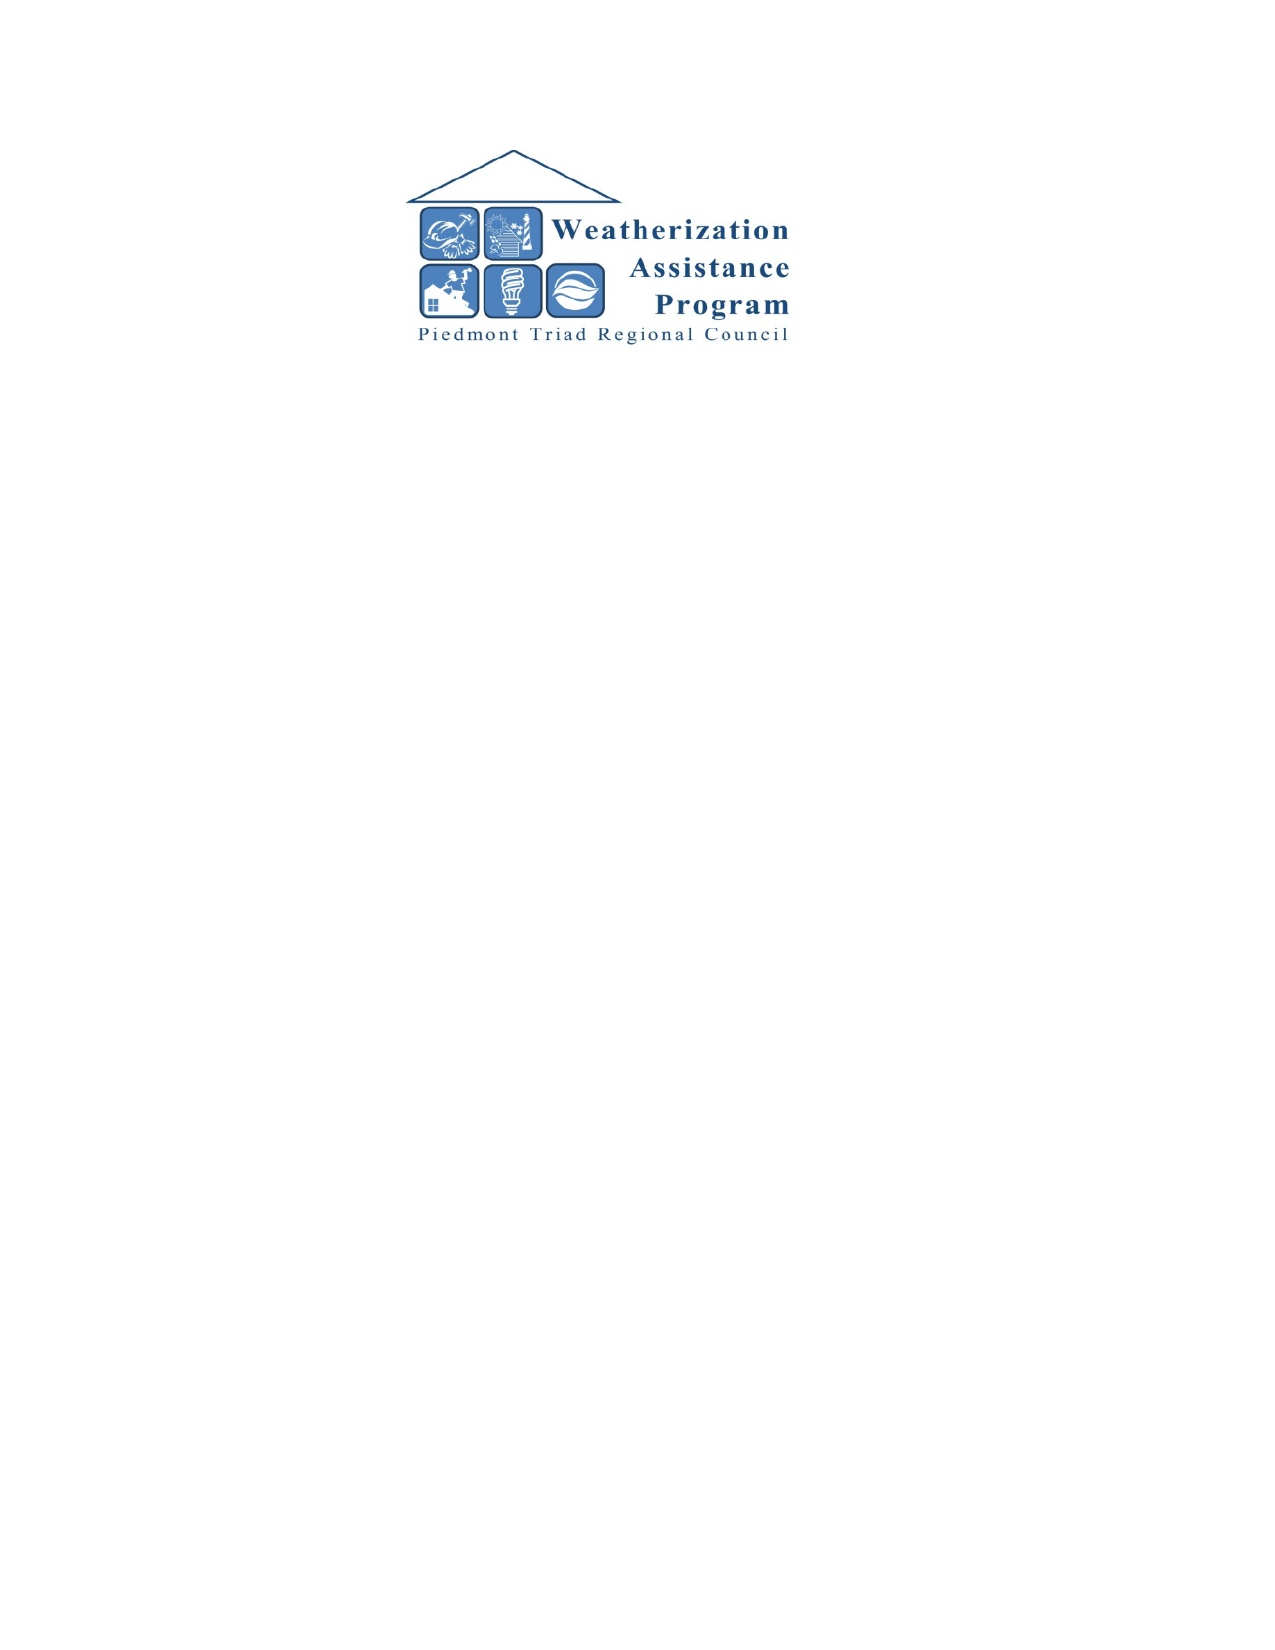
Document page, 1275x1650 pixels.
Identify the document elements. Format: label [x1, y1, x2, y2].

picture [405, 150, 804, 358]
